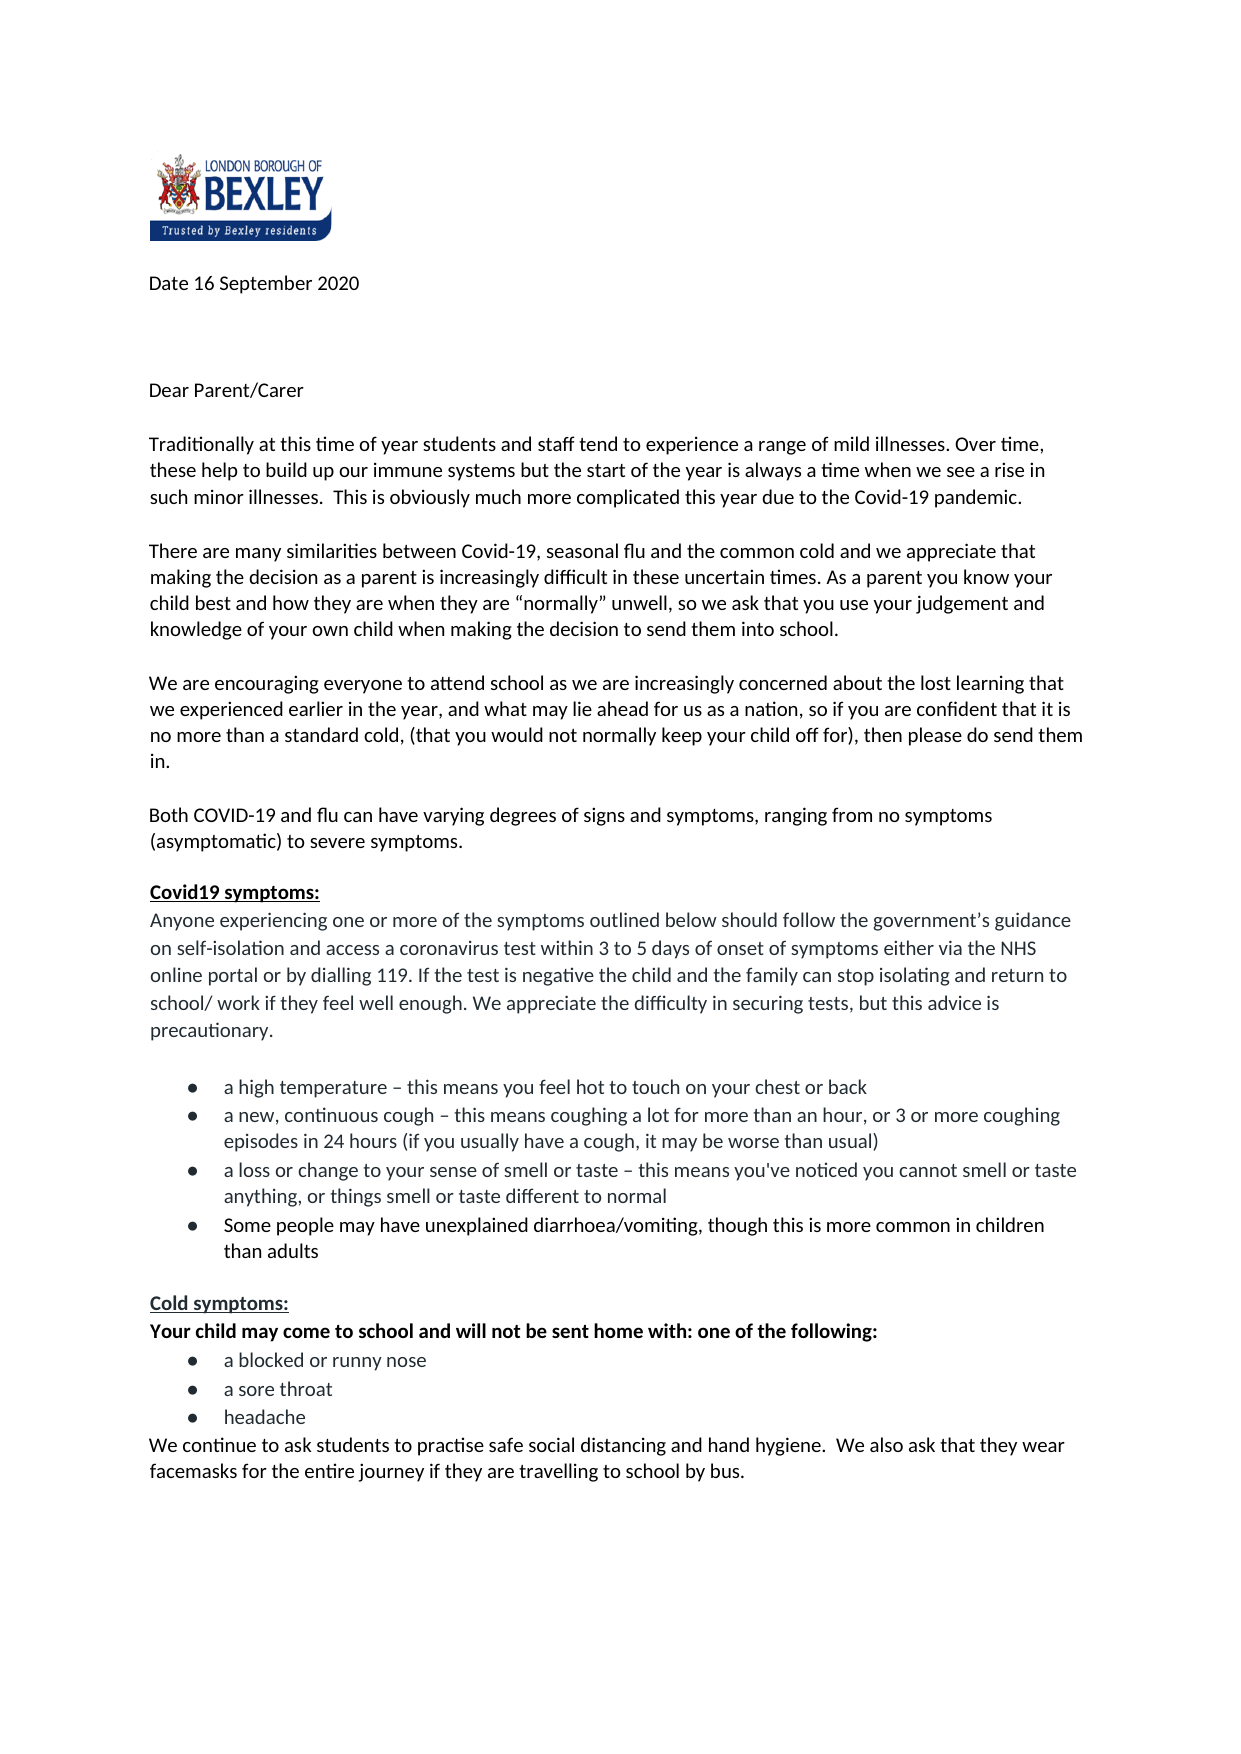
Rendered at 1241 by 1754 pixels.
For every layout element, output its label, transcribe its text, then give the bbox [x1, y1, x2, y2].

list a sore throat [186, 1376, 1086, 1401]
picture [150, 150, 332, 241]
text Date 16 September 2020 [148, 270, 1086, 295]
text Anyone experiencing one or more of the symptoms outlined below should follow the government’s guidance on self-isolation and access a coronavirus test within 3 to 5 days of onset of symptoms either via the NHS online portal or by dialling 119. If the test is negative the child and the family can stop isolating and return to school/ work if they feel well enough. We appreciate the difficulty in securing tests, but this advice is precautionary. [150, 908, 1086, 1043]
list a blocked or runny nose [186, 1347, 1086, 1373]
text We are encouraging everyone to attend school as we are increasingly concerned about the lost learning that we experienced earlier in the year, and what may lie ahead for us as a nation, so if you are confident that it is no more than a standard cold, (that you would not normally keep your child off for), then please do send them in. [148, 670, 1086, 774]
text Cold symptoms: [150, 1290, 1086, 1316]
list a high temperature – this means you feel hot to touch on your chest or back [186, 1074, 1086, 1099]
text Your child may come to school and will not be sent home with: one of the following: [150, 1319, 1086, 1344]
list a new, continuous cough – this means coughing a lot for more than an hour, or 3 or more coughing episodes in 24 hours (if you usually have a cough, it may be worse than usual) [186, 1103, 1086, 1154]
text There are many similarities between Covid-19, seasonal flu and the common cold and we appreciate that making the decision as a parent is increasingly difficult in these uncertain times. As a parent you know your child best and how they are when they are “normally” unwell, so we ask that you use your judgement and knowledge of your own child when making the decision to send them into school. [148, 538, 1086, 642]
list a loss or change to your sense of smell or taste – this means you've noticed you cannot smell or taste anything, or things smell or taste different to normal [186, 1157, 1086, 1209]
text We continue to ask students to practise safe social distancing and hand hygiene. We also ask that they wear facemasks for the entire journey if they are travelling to school by bus. [148, 1433, 1086, 1484]
text Covid19 symptoms: [150, 879, 1086, 905]
text Traditionally at this time of year students and staff tend to experience a range of mild illnesses. Over time, these help to build up our immune systems but the start of the year is always a time when we see a rise in such minor illnesses. This is obviously much more complicated this year due to the Covid-19 pandemic. [148, 432, 1086, 509]
list headache [186, 1404, 1086, 1429]
text Dear Parent/Carer [148, 378, 1086, 403]
text Both COVID-19 and flu can have varying degrees of signs and symptoms, ranging from no symptoms (asymptomatic) to severe symptoms. [148, 803, 1086, 854]
list Some people may have unexplained diarrhoea/vomiting, though this is more common in children than adults [186, 1212, 1086, 1263]
